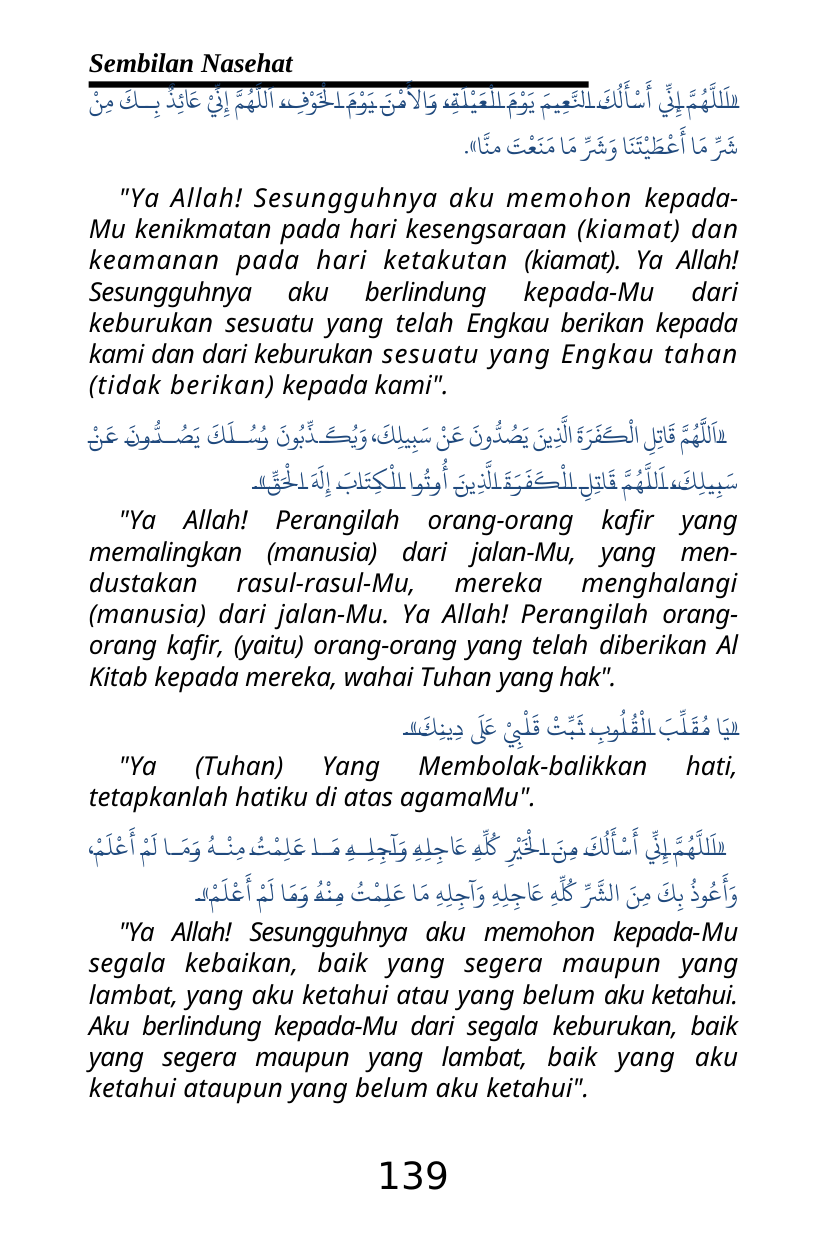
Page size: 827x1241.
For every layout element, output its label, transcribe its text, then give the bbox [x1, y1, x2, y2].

text "Ya (Tuhan) Yang Membolak-balikkan hati, tetapkanlah hatiku di atas agamaMu". [89, 750, 738, 813]
text «اَللَّهُمَّ إِنِّي أَسْأَلُكَ مِنَ الْخَيْرِ كُلِّهِ عَاجِلِهِ وَآجِلِهِ مَا عَلِمْتُ مِنْهُ وَمَا لَمْ أَعْلَمْ، وَأَعُوذُ بِكَ مِنَ الشَّرِّ كُلِّهِ عَاجِلِهِ وَآجِلِهِ مَا عَلِمْتُ مِنْهُ وَمَا لَمْ أَعْلَمْ». [89, 825, 738, 917]
text "Ya Allah! Perangilah orang-orang kafir yang memalingkan (manusia) dari jalan-Mu, yang men-dustakan rasul-rasul-Mu, mereka menghalangi (manusia) dari jalan-Mu. Ya Allah! Perangilah orang-orang kafir, (yaitu) orang-orang yang telah diberikan Al Kitab kepada mereka, wahai Tuhan yang hak". [89, 505, 738, 692]
text "Ya Allah! Sesungguhnya aku memohon kepada-Mu kenikmatan pada hari kesengsaraan (kiamat) dan keamanan pada hari ketakutan (kiamat). Ya Allah! Sesungguhnya aku berlindung kepada-Mu dari keburukan sesuatu yang telah Engkau berikan kepada kami dan dari keburukan sesuatu yang Engkau tahan (tidak berikan) kepada kami". [89, 182, 738, 401]
text «يَا مُقَلِّبَ الْقُلُوبِ ثَبِّتْ قَلْبِيْ عَلَى دِينِكَ». [89, 705, 738, 750]
text «اَللَّهُمَّ إِنِّي أَسْأَلُكَ النَّعِيمَ يَوْمَ الْعَيْلَةِ، وَالأَمْنَ يَوْمَ الْخَوْفِ، اَللَّهُمَّ إِنِّيْ عَائِذٌ بِكَ مِنْ شَرِّ مَا أَعْطَيْتَنَا وَشَرِّ مَا مَنَعْتَ منَّا». [89, 78, 738, 170]
text "Ya Allah! Sesungguhnya aku memohon kepada-Mu segala kebaikan, baik yang segera maupun yang lambat, yang aku ketahui atau yang belum aku ketahui. Aku berlindung kepada-Mu dari segala keburukan, baik yang segera maupun yang lambat, baik yang aku ketahui ataupun yang belum aku ketahui". [89, 917, 738, 1104]
text «اَللَّّهُمَّ قَاتِلِ الْكَفَرَةَ الَّذِينَ يَصُدُّونَ عَنْ سَبِيلِكَ، وَيُكَذِّبُونَ رُسُلَكَ يَصُدُّونَ عَنْ سَبِيلِكَ، اَللَّهُمَّ قَاتِلِ الْكَفَرَةَ الَّذِينَ أُوتُوا الْكِتَابَ إِلَهَ الْحَقِّ». [89, 413, 738, 505]
